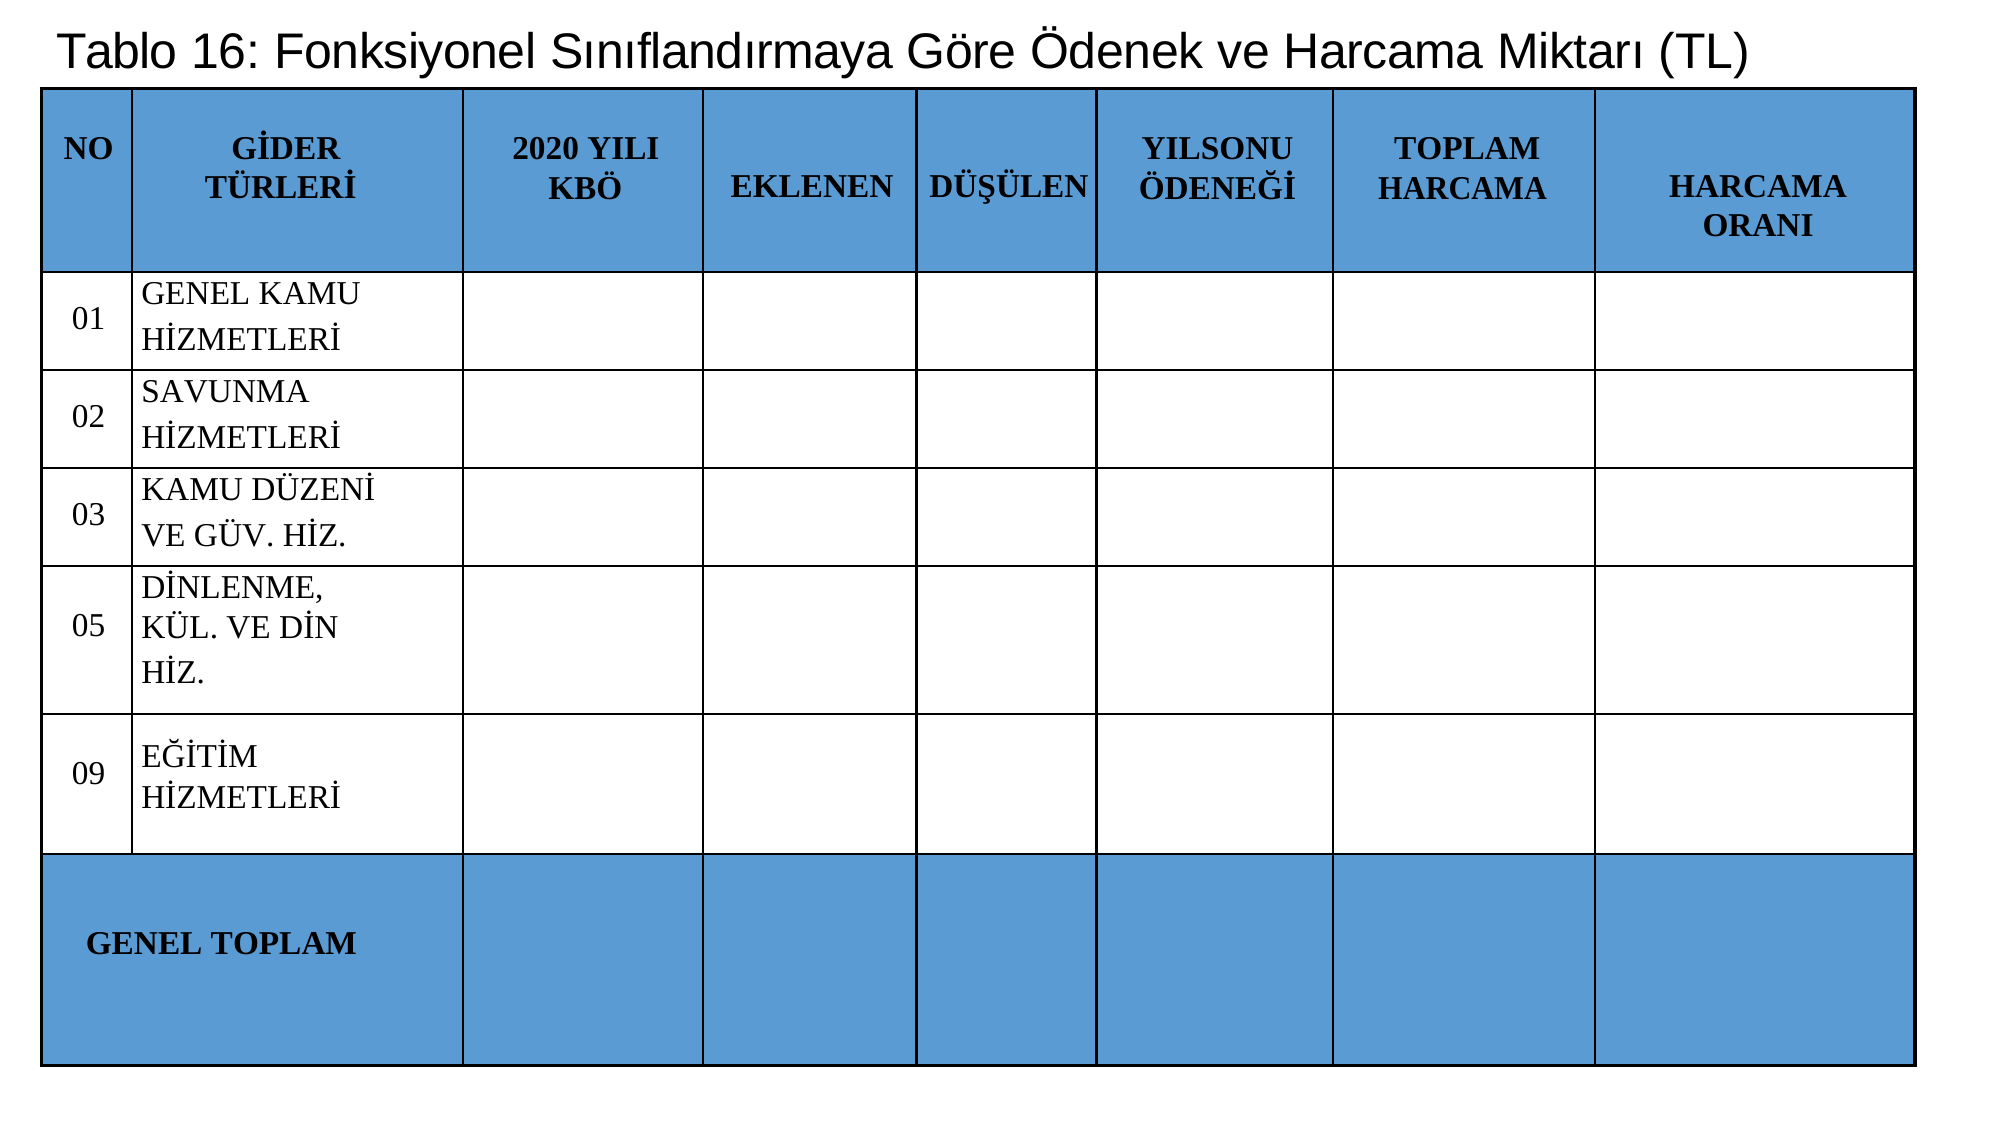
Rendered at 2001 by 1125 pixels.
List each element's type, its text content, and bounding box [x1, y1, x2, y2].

table_cell [918, 855, 1095, 1064]
table_cell 03 [43, 469, 131, 565]
table_header YILSONU ÖDENEĞİ [1098, 90, 1332, 271]
table_cell [464, 855, 702, 1064]
table_cell [1596, 567, 1913, 713]
table_cell [1098, 567, 1332, 713]
table_cell [1098, 715, 1332, 853]
table_cell 02 [43, 371, 131, 467]
table_cell EĞİTİM HİZMETLERİ [133, 715, 462, 853]
table_cell [1596, 371, 1913, 467]
table_cell [704, 855, 915, 1064]
table_cell [464, 273, 702, 369]
table_cell KAMU DÜZENİ VE GÜV. HİZ. [133, 469, 462, 565]
table_cell [1098, 469, 1332, 565]
table_cell [918, 273, 1095, 369]
table_cell GENEL TOPLAM [43, 855, 462, 1064]
table_cell [1098, 855, 1332, 1064]
table_cell [1334, 273, 1594, 369]
table_cell [464, 371, 702, 467]
table_cell [1334, 855, 1594, 1064]
table_cell [464, 567, 702, 713]
table_header GİDER TÜRLERİ [133, 90, 462, 271]
text Tablo 16: Fonksiyonel Sınıflandırmaya Göre Ödenek ve Harcama Miktarı (TL) [56, 23, 1981, 80]
table_cell [464, 469, 702, 565]
table_cell [918, 715, 1095, 853]
table_cell [1098, 371, 1332, 467]
table_cell [1334, 469, 1594, 565]
table_cell [1098, 273, 1332, 369]
table_cell [918, 567, 1095, 713]
table_cell 05 [43, 567, 131, 713]
table_cell [704, 715, 915, 853]
table_cell DİNLENME, KÜL. VE DİN HİZ. [133, 567, 462, 713]
table_cell 09 [43, 715, 131, 853]
table_header EKLENEN [704, 90, 915, 271]
table_cell [464, 715, 702, 853]
table_cell 01 [43, 273, 131, 369]
table_header HARCAMA ORANI [1596, 90, 1913, 271]
table_cell [1596, 273, 1913, 369]
table_cell [704, 567, 915, 713]
table_cell [1596, 469, 1913, 565]
table_cell SAVUNMA HİZMETLERİ [133, 371, 462, 467]
table_cell [1596, 855, 1913, 1064]
table_header NO [43, 90, 131, 271]
table_cell [704, 371, 915, 467]
table_cell [704, 469, 915, 565]
table_cell [1334, 371, 1594, 467]
table_header DÜŞÜLEN [918, 90, 1095, 271]
table_cell [1334, 715, 1594, 853]
table_cell [918, 371, 1095, 467]
table_cell [1596, 715, 1913, 853]
table_cell GENEL KAMU HİZMETLERİ [133, 273, 462, 369]
table_cell [918, 469, 1095, 565]
table_header 2020 YILI KBÖ [464, 90, 702, 271]
table_header TOPLAM HARCAMA [1334, 90, 1594, 271]
table_cell [1334, 567, 1594, 713]
table_cell [704, 273, 915, 369]
